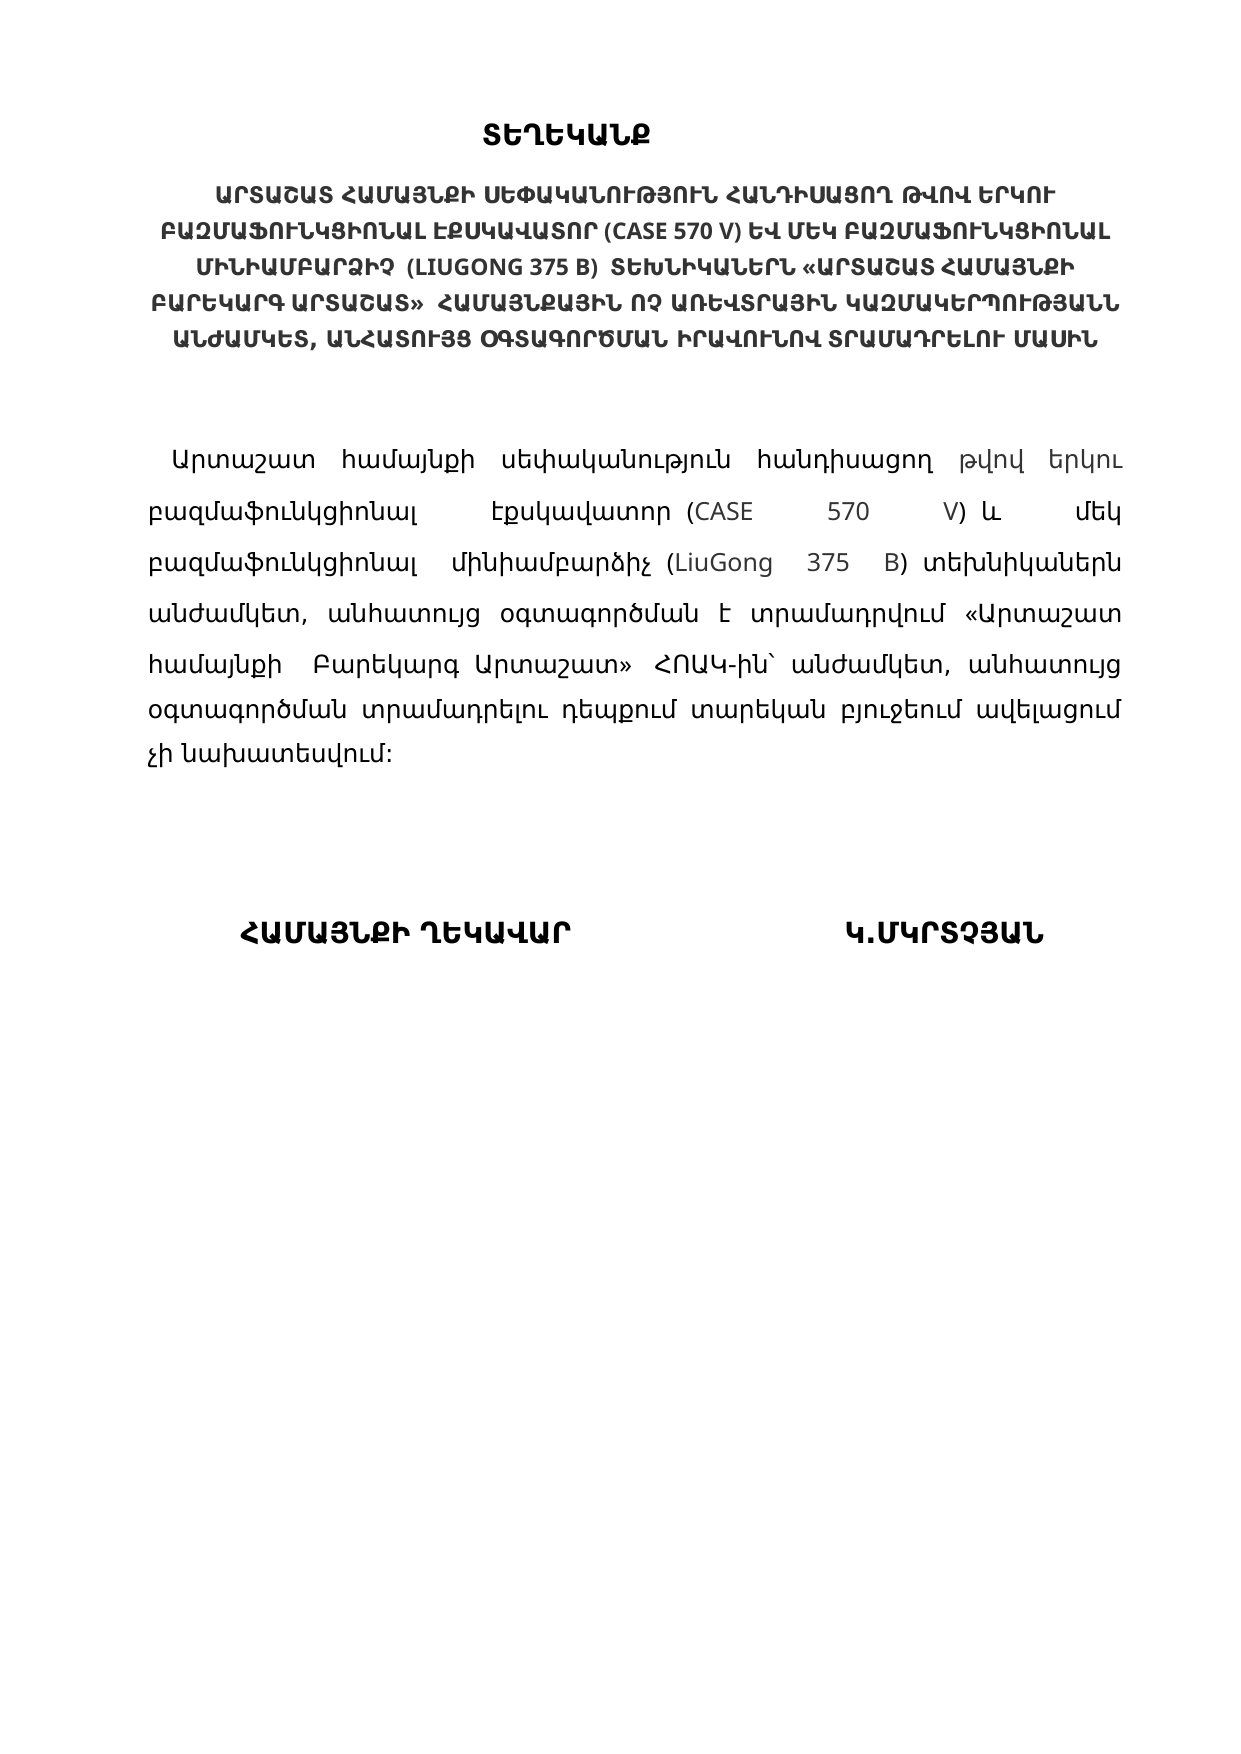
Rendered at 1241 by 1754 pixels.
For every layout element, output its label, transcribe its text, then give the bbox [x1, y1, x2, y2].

text ԱՐՏԱՇԱՏ ՀԱՄԱՅՆՔԻ ՍԵՓԱԿԱՆՈՒԹՅՈՒՆ ՀԱՆԴԻՍԱՑՈՂ ԹՎՈՎ ԵՐԿՈՒ ԲԱԶՄԱՖՈՒՆԿՑԻՈՆԱԼ ԷՔՍԿԱՎԱՏՈՐ (CASE 570 V) ԵՎ ՄԵԿ ԲԱԶՄԱՖՈՒՆԿՑԻՈՆԱԼ ՄԻՆԻԱՄԲԱՐՁԻՉ (LIUGONG 375 B) ՏԵԽՆԻԿԱՆԵՐՆ «ԱՐՏԱՇԱՏ ՀԱՄԱՅՆՔԻ ԲԱՐԵԿԱՐԳ ԱՐՏԱՇԱՏ» ՀԱՄԱՅՆՔԱՅԻՆ ՈՉ ԱՌԵՎՏՐԱՅԻՆ ԿԱԶՄԱԿԵՐՊՈՒԹՅԱՆՆ ԱՆԺԱՄԿԵՏ, ԱՆՀԱՏՈՒՅՑ ՕԳՏԱԳՈՐԾՄԱՆ ԻՐԱՎՈՒՆՈՎ ՏՐԱՄԱԴՐԵԼՈՒ ՄԱՍԻՆ [148, 179, 1122, 354]
text Արտաշատ համայնքի սեփականություն հանդիսացող թվով երկու բազմաֆունկցիոնալ էքսկավատոր (CASE 570 V) և մեկ բազմաֆունկցիոնալ մինիամբարձիչ (LiuGong 375 B) տեխնիկաներն անժամկետ, անհատույց օգտագործման է տրամադրվում «Արտաշատ համայնքի Բարեկարգ Արտաշատ» ՀՈԱԿ-ին՝ անժամկետ, անհատույց օգտագործման տրամադրելու դեպքում տարեկան բյուջեում ավելացում չի նախատեսվում: [148, 578, 1122, 768]
text ՀԱՄԱՅՆՔԻ ՂԵԿԱՎԱՐ Կ.ՄԿՐՏՉՅԱՆ [148, 917, 1122, 951]
text Արտաշատ համայնքի սեփականություն հանդիսացող թվով երկու բազմաֆունկցիոնալ էքսկավատոր (CASE 570 V) և մեկ բազմաֆունկցիոնալ մինիամբարձիչ (LiuGong 375 B) տեխնիկաներն անժամկետ, անհատույց օգտագործման է տրամադրվում «Արտաշատ համայնքի Բարեկարգ Արտաշատ» ՀՈԱԿ-ին՝ անժամկետ, անհատույց օգտագործման տրամադրելու դեպքում տարեկան բյուջեում ավելացում չի նախատեսվում: [148, 442, 1122, 550]
text ՏԵՂԵԿԱՆՔ [148, 118, 1122, 152]
